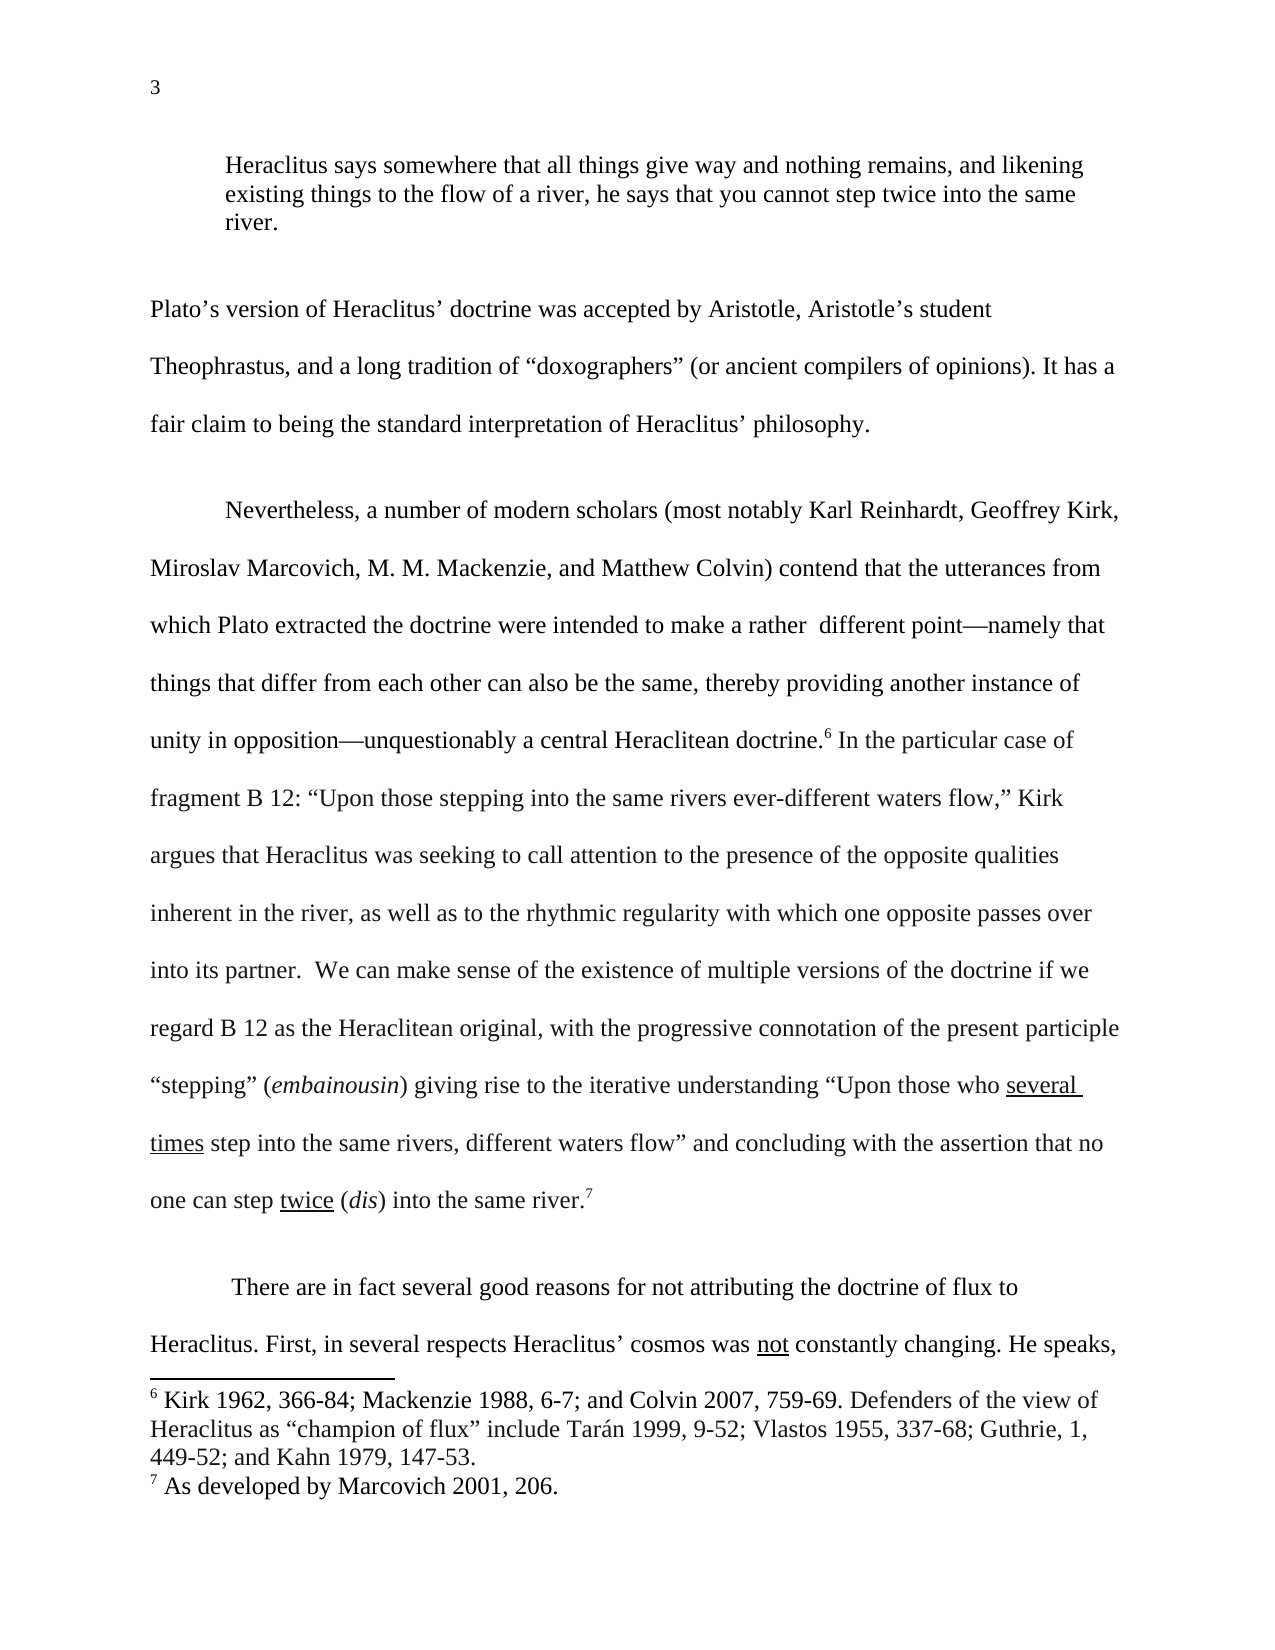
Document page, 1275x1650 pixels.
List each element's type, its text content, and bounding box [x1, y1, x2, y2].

text Heraclitus says somewhere that all things give way and nothing remains, and likening existing things to the flow of a river, he says that you cannot step twice into the same river. [225, 150, 1125, 236]
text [150, 1272, 1125, 1358]
text Plato’s version of Heraclitus’ doctrine was accepted by Aristotle, Aristotle’s student Theophrastus, and a long tradition of “doxographers” (or ancient compilers of opinions). It has a fair claim to being the standard interpretation of Heraclitus’ philosophy. [150, 294, 1125, 437]
text Nevertheless, a number of modern scholars (most notably Karl Reinhardt, Geoffrey Kirk, Miroslav Marcovich, M. M. Mackenzie, and Matthew Colvin) contend that the utterances from which Plato extracted the doctrine were intended to make a rather different point—namely that things that differ from each other can also be the same, thereby providing another instance of unity in opposition—unquestionably a central Heraclitean doctrine. In the particular case of fragment B 12: “Upon those stepping into the same rivers ever-different waters flow,” Kirk argues that Heraclitus was seeking to call attention to the presence of the opposite qualities inherent in the river, as well as to the rhythmic regularity with which one opposite passes over into its partner. We can make sense of the existence of multiple versions of the doctrine if we regard B 12 as the Heraclitean original, with the progressive connotation of the present participle “stepping” (embainousin) giving rise to the iterative understanding “Upon those who several times step into the same rivers, different waters flow” and concluding with the assertion that no one can step twice (dis) into the same river. [150, 495, 1125, 1214]
